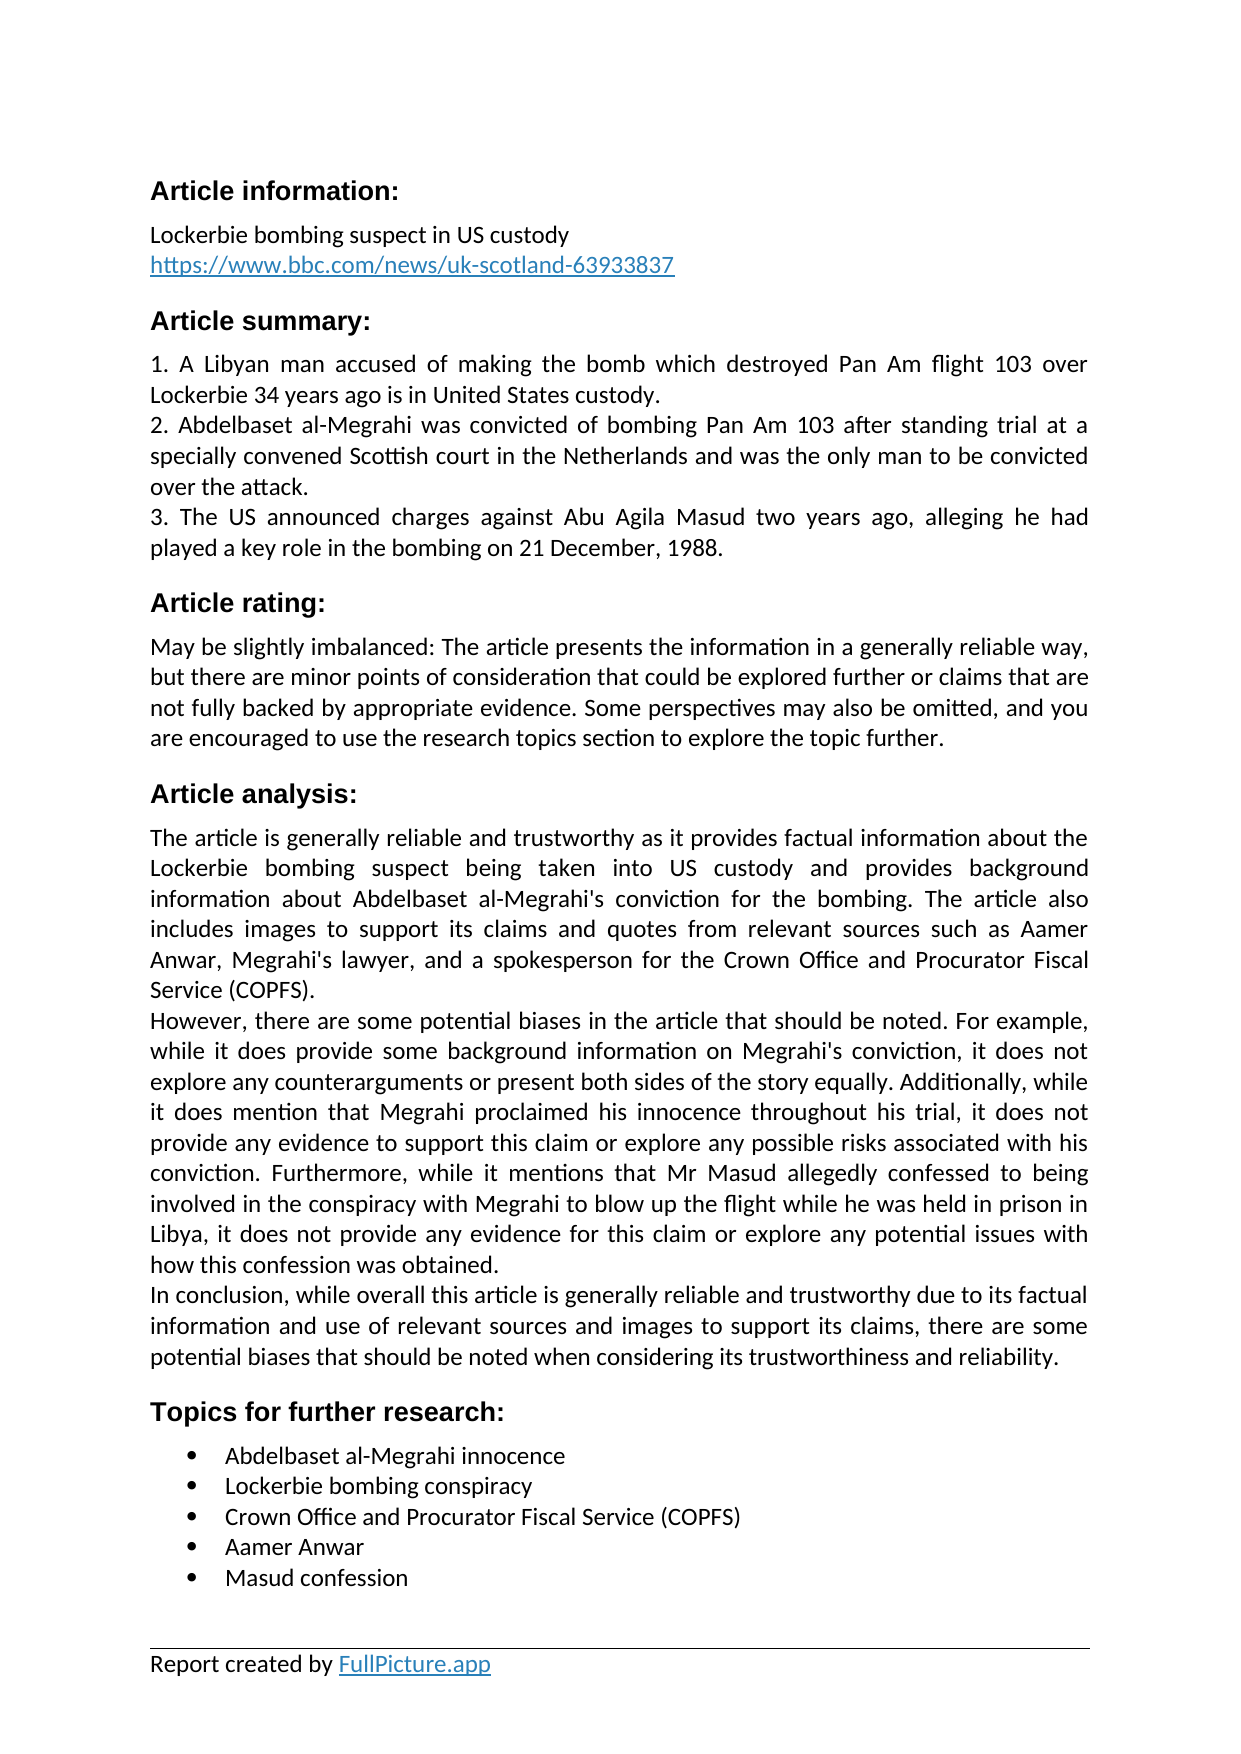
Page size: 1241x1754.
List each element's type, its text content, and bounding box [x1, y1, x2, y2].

text 1. A Libyan man accused of making the bomb which destroyed Pan Am flight 103 over Lockerbie 34 years ago is in United States custody. [150, 348, 1090, 409]
subtitle Article rating: [150, 587, 1090, 618]
list Crown Office and Procurator Fiscal Service (COPFS) [187, 1501, 1090, 1531]
list Lockerbie bombing conspiracy [187, 1470, 1090, 1501]
text 2. Abdelbaset al-Megrahi was convicted of bombing Pan Am 103 after standing trial at a specially convened Scottish court in the Netherlands and was the only man to be convicted over the attack. [150, 409, 1090, 501]
text May be slightly imbalanced: The article presents the information in a generally reliable way, but there are minor points of consideration that could be explored further or claims that are not fully backed by appropriate evidence. Some perspectives may also be omitted, and you are encouraged to use the research topics section to explore the topic further. [150, 631, 1090, 753]
subtitle Article analysis: [150, 778, 1090, 809]
list Abdelbaset al-Megrahi innocence [187, 1440, 1090, 1470]
text The article is generally reliable and trustworthy as it provides factual information about the Lockerbie bombing suspect being taken into US custody and provides background information about Abdelbaset al-Megrahi's conviction for the bombing. The article also includes images to support its claims and quotes from relevant sources such as Aamer Anwar, Megrahi's lawyer, and a spokesperson for the Crown Office and Procurator Fiscal Service (COPFS). [150, 822, 1090, 1005]
subtitle Article summary: [150, 305, 1090, 336]
text In conclusion, while overall this article is generally reliable and trustworthy due to its factual information and use of relevant sources and images to support its claims, there are some potential biases that should be noted when considering its trustworthiness and reliability. [150, 1279, 1090, 1371]
subtitle Article information: [150, 175, 1090, 206]
subtitle Topics for further research: [150, 1396, 1090, 1427]
list Aamer Anwar [187, 1531, 1090, 1562]
text 3. The US announced charges against Abu Agila Masud two years ago, alleging he had played a key role in the bombing on 21 December, 1988. [150, 501, 1090, 562]
list Masud confession [187, 1562, 1090, 1592]
text Lockerbie bombing suspect in US custodyhttps://www.bbc.com/news/uk-scotland-63933837 [150, 219, 1090, 280]
text However, there are some potential biases in the article that should be noted. For example, while it does provide some background information on Megrahi's conviction, it does not explore any counterarguments or present both sides of the story equally. Additionally, while it does mention that Megrahi proclaimed his innocence throughout his trial, it does not provide any evidence to support this claim or explore any possible risks associated with his conviction. Furthermore, while it mentions that Mr Masud allegedly confessed to being involved in the conspiracy with Megrahi to blow up the flight while he was held in prison in Libya, it does not provide any evidence for this claim or explore any potential issues with how this confession was obtained. [150, 1005, 1090, 1279]
